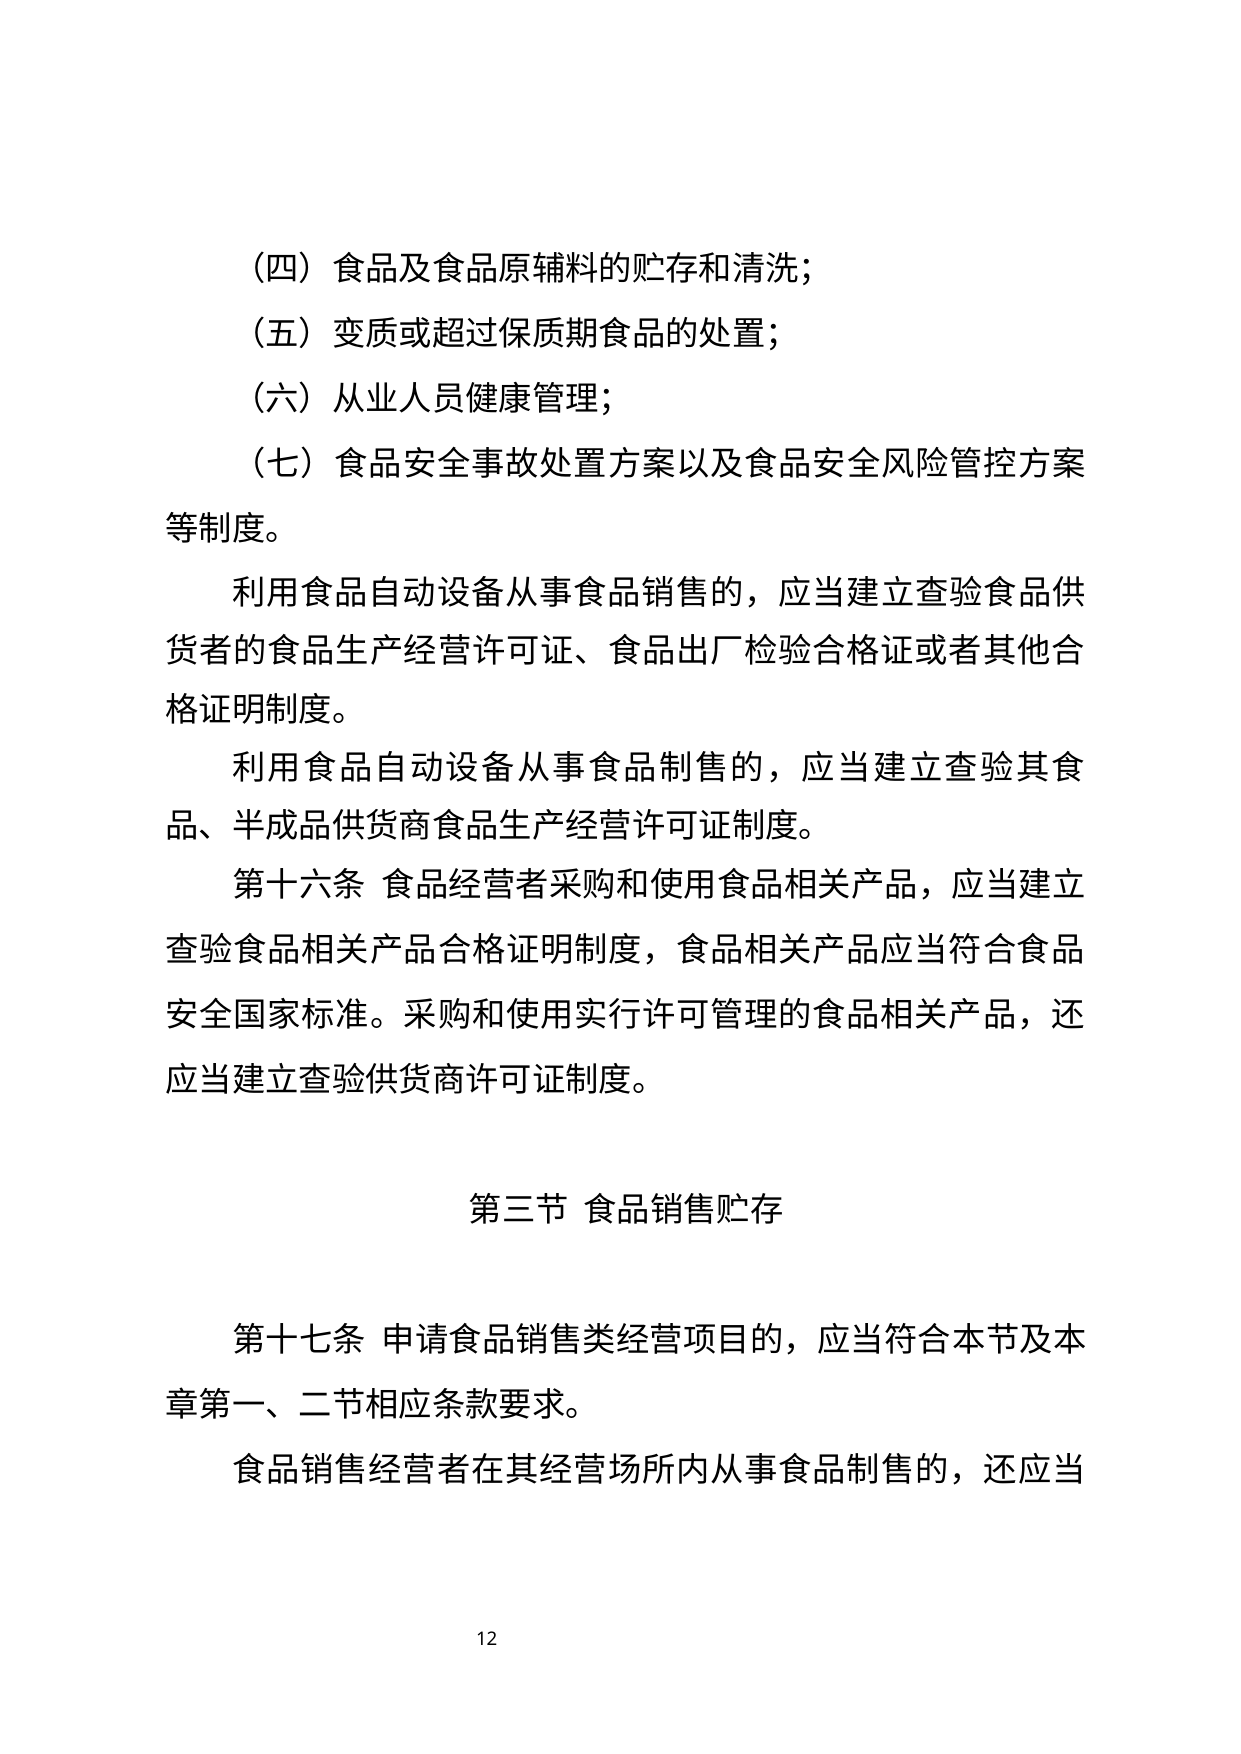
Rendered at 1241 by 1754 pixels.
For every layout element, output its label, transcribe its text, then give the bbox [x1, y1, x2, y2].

list （七）食品安全事故处置方案以及食品安全风险管控方案等制度。 [165, 428, 1087, 558]
text 利用食品自动设备从事食品制售的，应当建立查验其食品、半成品供货商食品生产经营许可证制度。 [165, 733, 1087, 849]
text 利用食品自动设备从事食品销售的，应当建立查验食品供货者的食品生产经营许可证、食品出厂检验合格证或者其他合格证明制度。 [165, 558, 1087, 733]
list （六）从业人员健康管理； [165, 363, 1087, 428]
list （四）食品及食品原辅料的贮存和清洗； [165, 233, 1087, 298]
text 第十六条 食品经营者采购和使用食品相关产品，应当建立查验食品相关产品合格证明制度，食品相关产品应当符合食品安全国家标准。采购和使用实行许可管理的食品相关产品，还应当建立查验供货商许可证制度。 [165, 849, 1087, 1109]
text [165, 1434, 1087, 1499]
list （五）变质或超过保质期食品的处置； [165, 298, 1087, 363]
text 第十七条 申请食品销售类经营项目的，应当符合本节及本章第一、二节相应条款要求。 [165, 1304, 1087, 1434]
text 第三节 食品销售贮存 [165, 1174, 1087, 1239]
